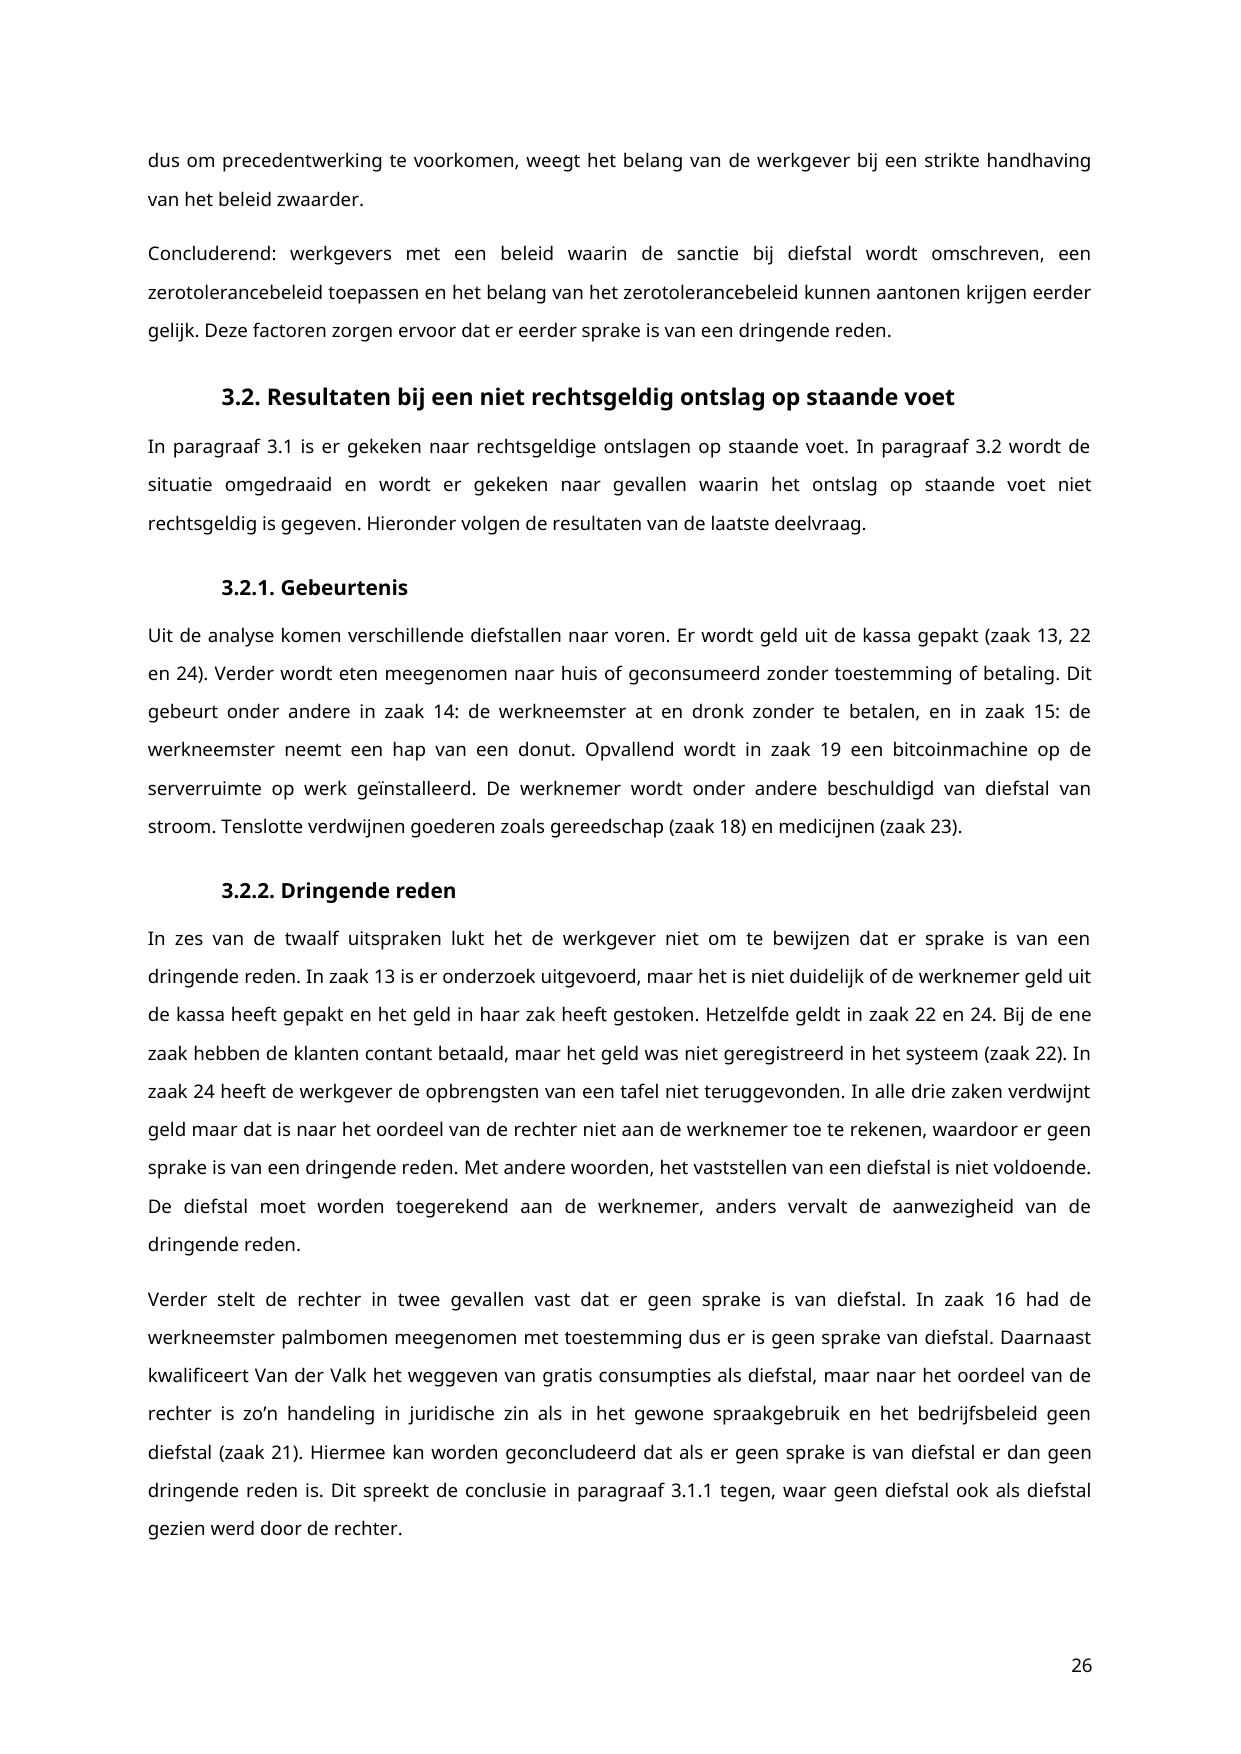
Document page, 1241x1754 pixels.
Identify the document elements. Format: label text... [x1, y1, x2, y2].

subtitle 3.2.1. Gebeurtenis [221, 573, 1093, 602]
subtitle 3.2. Resultaten bij een niet rechtsgeldig ontslag op staande voet [221, 380, 1093, 412]
subtitle 3.2.2. Dringende reden [221, 876, 1093, 905]
text Concluderend: werkgevers met een beleid waarin de sanctie bij diefstal wordt omschreven, een zerotolerancebeleid toepassen en het belang van het zerotolerancebeleid kunnen aantonen krijgen eerder gelijk. Deze factoren zorgen ervoor dat er eerder sprake is van een dringende reden. [148, 241, 1093, 343]
text Uit de analyse komen verschillende diefstallen naar voren. Er wordt geld uit de kassa gepakt (zaak 13, 22 en 24). Verder wordt eten meegenomen naar huis of geconsumeerd zonder toestemming of betaling. Dit gebeurt onder andere in zaak 14: de werkneemster at en dronk zonder te betalen, en in zaak 15: de werkneemster neemt een hap van een donut. Opvallend wordt in zaak 19 een bitcoinmachine op de serverruimte op werk geïnstalleerd. De werknemer wordt onder andere beschuldigd van diefstal van stroom. Tenslotte verdwijnen goederen zoals gereedschap (zaak 18) en medicijnen (zaak 23). [148, 622, 1093, 839]
text In zes van de twaalf uitspraken lukt het de werkgever niet om te bewijzen dat er sprake is van een dringende reden. In zaak 13 is er onderzoek uitgevoerd, maar het is niet duidelijk of de werknemer geld uit de kassa heeft gepakt en het geld in haar zak heeft gestoken. Hetzelfde geldt in zaak 22 en 24. Bij de ene zaak hebben de klanten contant betaald, maar het geld was niet geregistreerd in het systeem (zaak 22). In zaak 24 heeft de werkgever de opbrengsten van een tafel niet teruggevonden. In alle drie zaken verdwijnt geld maar dat is naar het oordeel van de rechter niet aan de werknemer toe te rekenen, waardoor er geen sprake is van een dringende reden. Met andere woorden, het vaststellen van een diefstal is niet voldoende. De diefstal moet worden toegerekend aan de werknemer, anders vervalt de aanwezigheid van de dringende reden. [148, 925, 1093, 1257]
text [148, 148, 1093, 211]
text In paragraaf 3.1 is er gekeken naar rechtsgeldige ontslagen op staande voet. In paragraaf 3.2 wordt de situatie omgedraaid en wordt er gekeken naar gevallen waarin het ontslag op staande voet niet rechtsgeldig is gegeven. Hieronder volgen de resultaten van de laatste deelvraag. [148, 433, 1093, 536]
text Verder stelt de rechter in twee gevallen vast dat er geen sprake is van diefstal. In zaak 16 had de werkneemster palmbomen meegenomen met toestemming dus er is geen sprake van diefstal. Daarnaast kwalificeert Van der Valk het weggeven van gratis consumpties als diefstal, maar naar het oordeel van de rechter is zo’n handeling in juridische zin als in het gewone spraakgebruik en het bedrijfsbeleid geen diefstal (zaak 21). Hiermee kan worden geconcludeerd dat als er geen sprake is van diefstal er dan geen dringende reden is. Dit spreekt de conclusie in paragraaf 3.1.1 tegen, waar geen diefstal ook als diefstal gezien werd door de rechter. [148, 1286, 1093, 1541]
